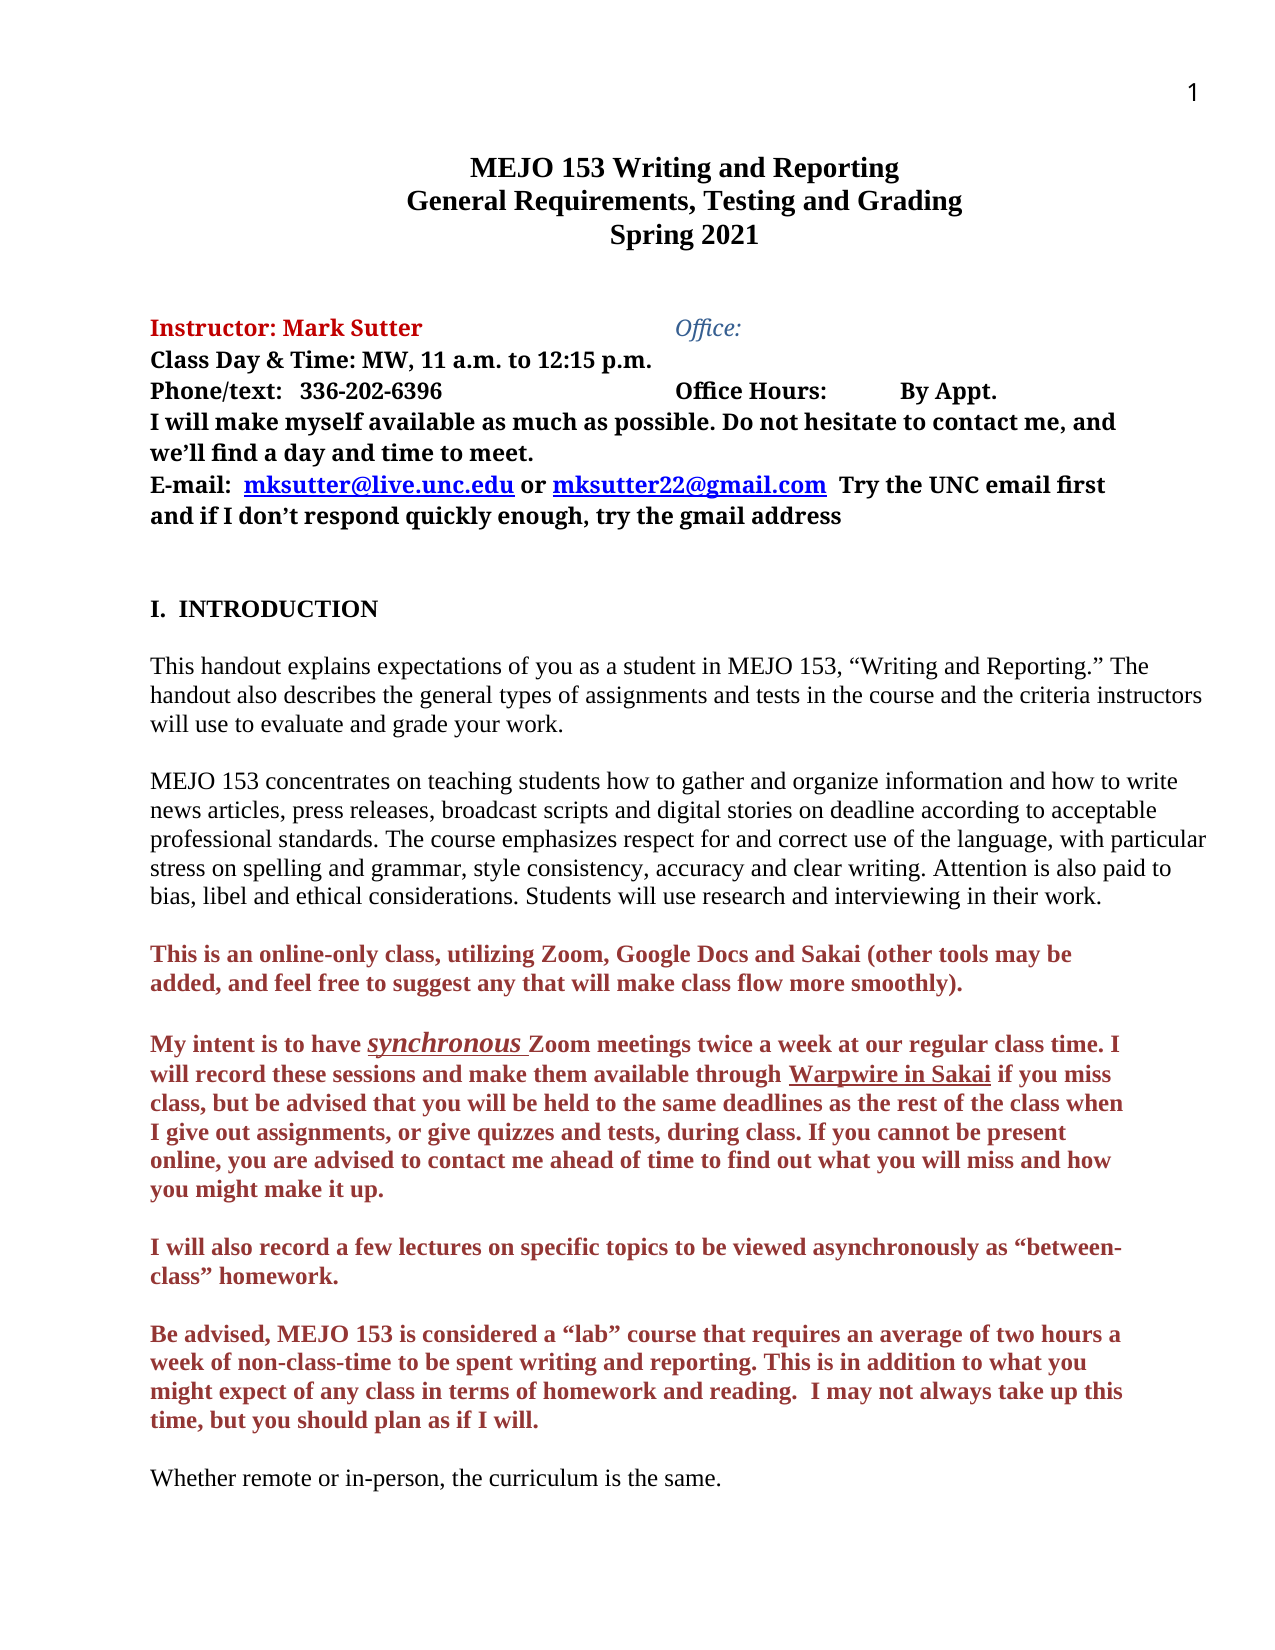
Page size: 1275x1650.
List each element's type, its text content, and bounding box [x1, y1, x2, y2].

text General Requirements, Testing and Grading [150, 183, 1219, 217]
text Spring 2021 [150, 217, 1219, 251]
text Class Day & Time: MW, 11 a.m. to 12:15 p.m. [150, 343, 1125, 375]
text E-mail: mksutter@live.unc.edu or mksutter22@gmail.com Try the UNC email first and if I don’t respond quickly enough, try the gmail address [150, 468, 1125, 531]
title MEJO 153 Writing and Reporting [150, 150, 1219, 183]
text I will make myself available as much as possible. Do not hesitate to contact me, and we’ll find a day and time to meet. [150, 406, 1125, 468]
text Be advised, MEJO 153 is considered a “lab” course that requires an average of two hours a week of non-class-time to be spent writing and reporting. This is in addition to what you might expect of any class in terms of homework and reading. I may not always take up this time, but you should plan as if I will. [150, 1319, 1125, 1434]
text I. INTRODUCTION [150, 594, 1219, 623]
text My intent is to have synchronous Zoom meetings twice a week at our regular class time. I will record these sessions and make them available through Warpwire in Sakai if you miss class, but be advised that you will be held to the same deadlines as the rest of the class when I give out assignments, or give quizzes and tests, during class. If you cannot be present online, you are advised to contact me ahead of time to find out what you will miss and how you might make it up. [150, 1026, 1125, 1203]
text This handout explains expectations of you as a student in MEJO 153, “Writing and Reporting.” The handout also describes the general types of assignments and tests in the course and the criteria instructors will use to evaluate and grade your work. [150, 651, 1219, 738]
text This is an online-only class, utilizing Zoom, Google Docs and Sakai (other tools may be added, and feel free to suggest any that will make class flow more smoothly). [150, 939, 1125, 996]
text MEJO 153 concentrates on teaching students how to gather and organize information and how to write news articles, press releases, broadcast scripts and digital stories on deadline according to acceptable professional standards. The course emphasizes respect for and correct use of the language, with particular stress on spelling and grammar, style consistency, accuracy and clear writing. Attention is also paid to bias, libel and ethical considerations. Students will use research and interviewing in their work. [150, 766, 1219, 910]
text Phone/text: 336-202-6396 Office Hours: By Appt. [150, 375, 1125, 406]
text I will also record a few lectures on specific topics to be viewed asynchronously as “between-class” homework. [150, 1232, 1125, 1289]
subtitle Instructor: Mark Sutter Office: [150, 312, 1125, 343]
text Whether remote or in-person, the curriculum is the same. [150, 1463, 1219, 1492]
